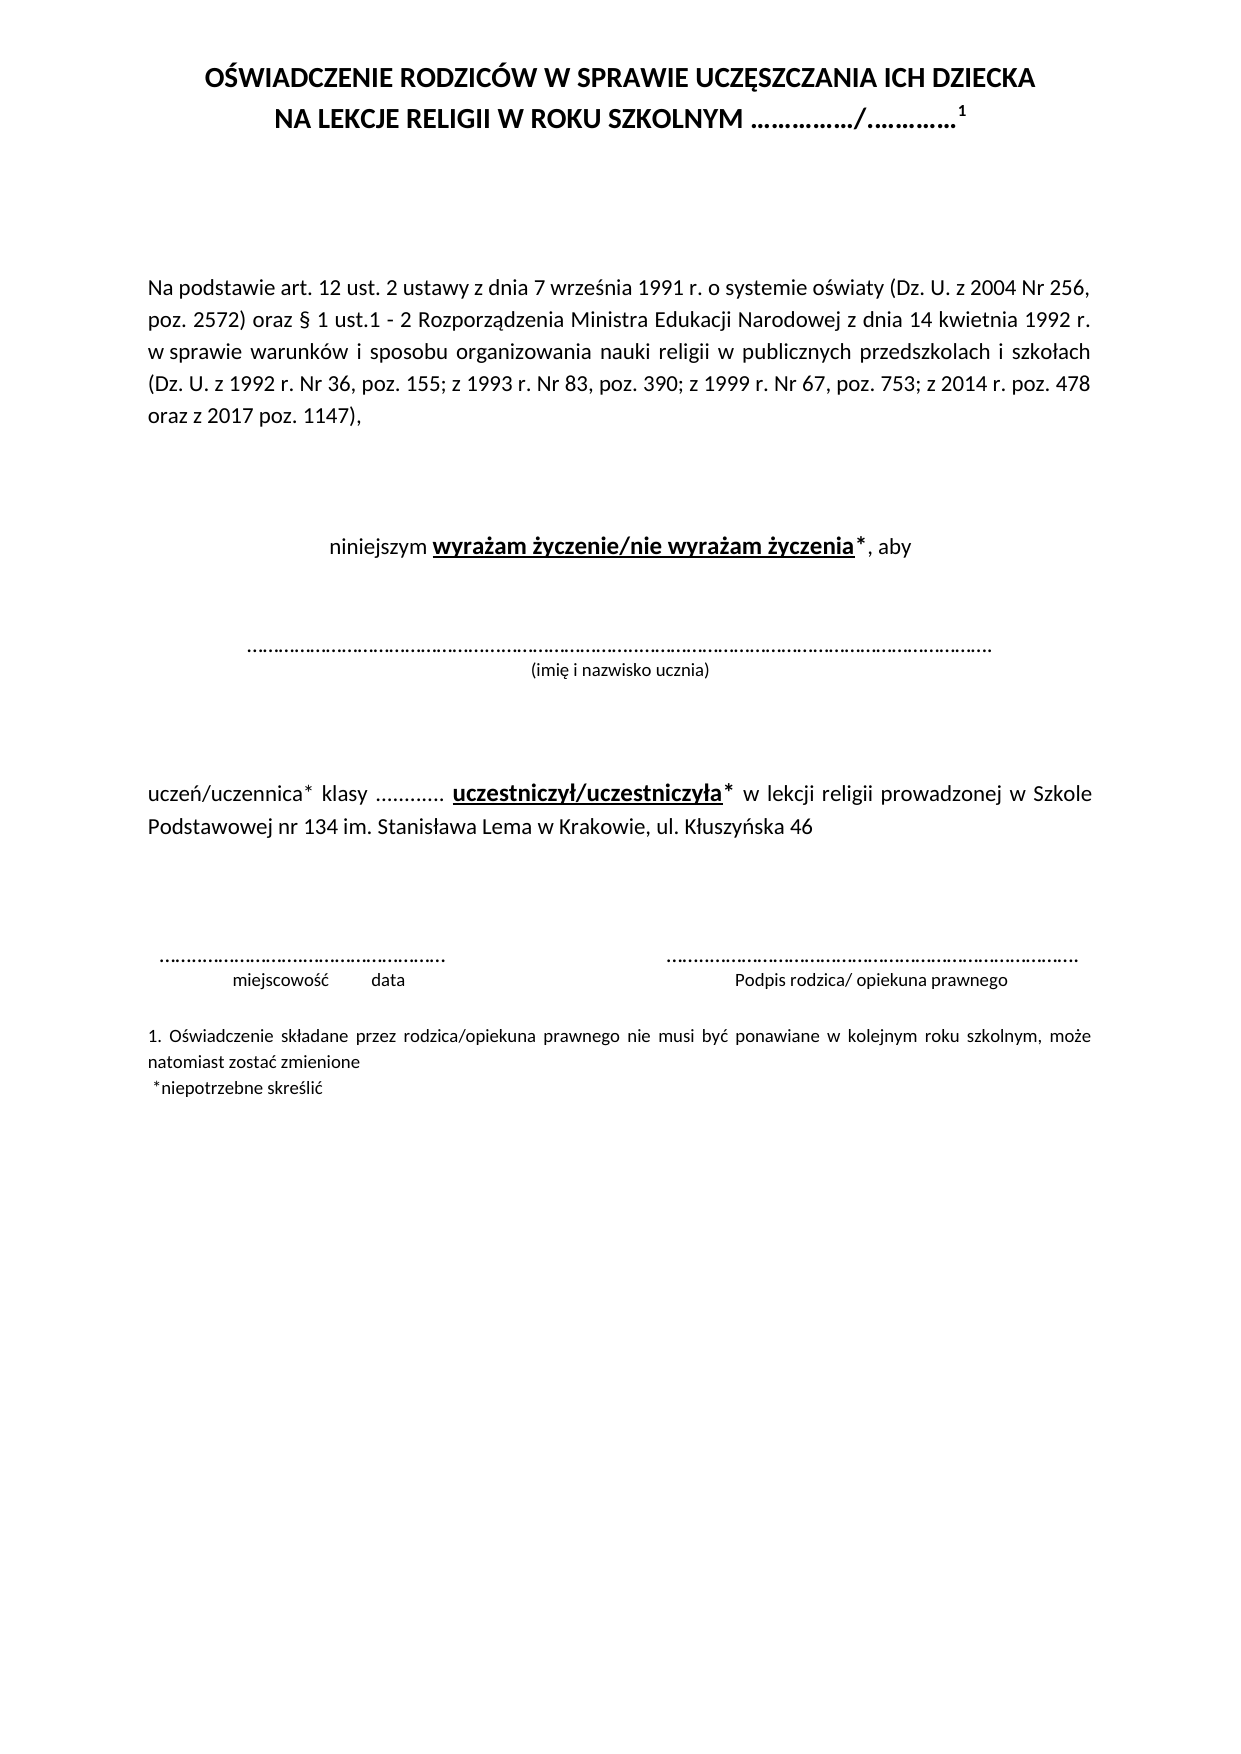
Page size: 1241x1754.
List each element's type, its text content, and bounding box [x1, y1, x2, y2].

text OŚWIADCZENIE RODZICÓW W SPRAWIE UCZĘSZCZANIA ICH DZIECKA [148, 59, 1093, 95]
text NA LEKCJE RELIGII W ROKU SZKOLNYM ……………/.…………1 [148, 100, 1093, 136]
text 1. Oświadczenie składane przez rodzica/opiekuna prawnego nie musi być ponawiane w kolejnym roku szkolnym, może natomiast zostać zmienione [148, 1024, 1093, 1073]
text (imię i nazwisko ucznia) [148, 658, 1093, 681]
text ………………………………………...……………………..…………………………………………………………. [148, 630, 1093, 658]
text ……..……………….……………………… ……..……………………………………………………………. [148, 941, 1093, 969]
text miejscowość data Podpis rodzica/ opiekuna prawnego [148, 969, 1093, 992]
text uczeń/uczennica* klasy ............ uczestniczył/uczestniczyła* w lekcji religii prowadzonej w Szkole Podstawowej nr 134 im. Stanisława Lema w Krakowie, ul. Kłuszyńska 46 [148, 777, 1093, 840]
text niniejszym wyrażam życzenie/nie wyrażam życzenia*, aby [148, 530, 1093, 561]
text Na podstawie art. 12 ust. 2 ustawy z dnia 7 września 1991 r. o systemie oświaty (Dz. U. z 2004 Nr 256, poz. 2572) oraz § 1 ust.1 - 2 Rozporządzenia Ministra Edukacji Narodowej z dnia 14 kwietnia 1992 r. w sprawie warunków i sposobu organizowania nauki religii w publicznych przedszkolach i szkołach (Dz. U. z 1992 r. Nr 36, poz. 155; z 1993 r. Nr 83, poz. 390; z 1999 r. Nr 67, poz. 753; z 2014 r. poz. 478 oraz z 2017 poz. 1147), [148, 273, 1093, 429]
text *niepotrzebne skreślić [148, 1076, 1093, 1099]
